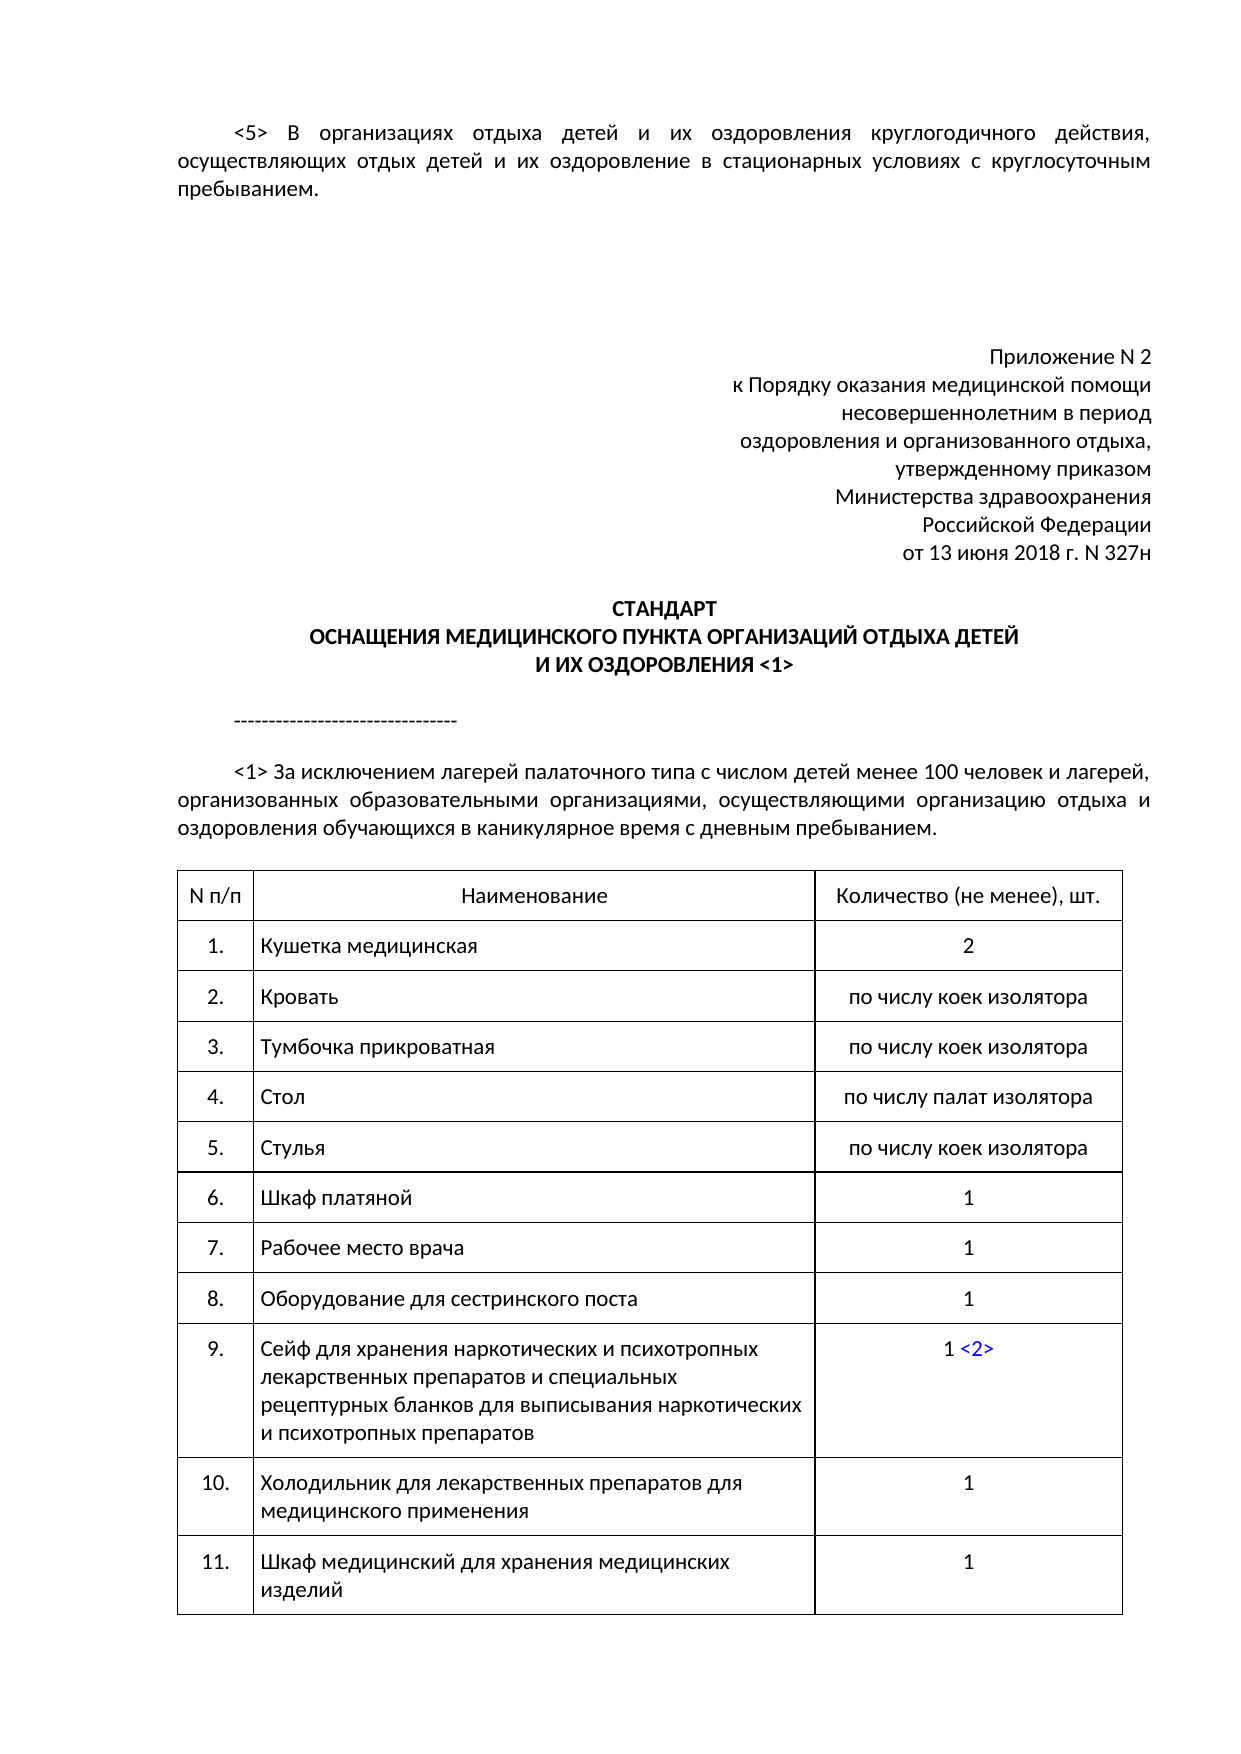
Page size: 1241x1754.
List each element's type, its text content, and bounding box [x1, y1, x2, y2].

table_cell 1 [816, 1273, 1122, 1322]
table_cell 2. [178, 971, 253, 1021]
text утвержденному приказом [177, 454, 1152, 482]
table_header N п/п [178, 871, 253, 920]
table_cell Шкаф платяной [254, 1173, 814, 1222]
table_cell Оборудование для сестринского поста [254, 1273, 814, 1322]
text <1> За исключением лагерей палаточного типа с числом детей менее 100 человек и лагерей, организованных образовательными организациями, осуществляющими организацию отдыха и оздоровления обучающихся в каникулярное время с дневным пребыванием. [177, 757, 1152, 842]
table_cell Шкаф медицинский для хранения медицинских изделий [254, 1536, 814, 1613]
table_header Количество (не менее), шт. [816, 871, 1122, 920]
table_cell Стол [254, 1072, 814, 1121]
table_cell 1 [816, 1536, 1122, 1613]
table_cell Холодильник для лекарственных препаратов для медицинского применения [254, 1458, 814, 1535]
title ОСНАЩЕНИЯ МЕДИЦИНСКОГО ПУНКТА ОРГАНИЗАЦИЙ ОТДЫХА ДЕТЕЙ [177, 622, 1152, 651]
table_cell 2 [816, 921, 1122, 970]
table_cell 5. [178, 1122, 253, 1171]
table_header Наименование [254, 871, 814, 920]
text Приложение N 2 [177, 342, 1152, 370]
text Российской Федерации [177, 510, 1152, 538]
table_cell по числу коек изолятора [816, 1122, 1122, 1171]
table_cell 1 [816, 1173, 1122, 1222]
table_cell 10. [178, 1458, 253, 1535]
table_cell 9. [178, 1324, 253, 1457]
table_cell 3. [178, 1022, 253, 1071]
table_cell Рабочее место врача [254, 1223, 814, 1272]
table_cell Сейф для хранения наркотических и психотропных лекарственных препаратов и специальных рецептурных бланков для выписывания наркотических и психотропных препаратов [254, 1324, 814, 1457]
table_cell 7. [178, 1223, 253, 1272]
table_cell 11. [178, 1536, 253, 1613]
table_cell 1. [178, 921, 253, 970]
table_cell Стулья [254, 1122, 814, 1171]
table_cell Кровать [254, 971, 814, 1021]
text -------------------------------- [177, 707, 1152, 734]
title СТАНДАРТ [177, 594, 1152, 622]
table_cell Тумбочка прикроватная [254, 1022, 814, 1071]
text к Порядку оказания медицинской помощи [177, 370, 1152, 398]
text оздоровления и организованного отдыха, [177, 426, 1152, 454]
title И ИХ ОЗДОРОВЛЕНИЯ <1> [177, 651, 1152, 678]
table_cell 1 <2> [816, 1324, 1122, 1457]
table_cell по числу палат изолятора [816, 1072, 1122, 1121]
text Министерства здравоохранения [177, 482, 1152, 510]
text <5> В организациях отдыха детей и их оздоровления круглогодичного действия, осуществляющих отдых детей и их оздоровление в стационарных условиях с круглосуточным пребыванием. [177, 118, 1152, 202]
table_cell 8. [178, 1273, 253, 1322]
table_cell 6. [178, 1173, 253, 1222]
table_cell Кушетка медицинская [254, 921, 814, 970]
text от 13 июня 2018 г. N 327н [177, 538, 1152, 566]
table_cell по числу коек изолятора [816, 971, 1122, 1021]
table_cell 1 [816, 1458, 1122, 1535]
table_cell по числу коек изолятора [816, 1022, 1122, 1071]
table_cell 1 [816, 1223, 1122, 1272]
table_cell 4. [178, 1072, 253, 1121]
text несовершеннолетним в период [177, 398, 1152, 426]
